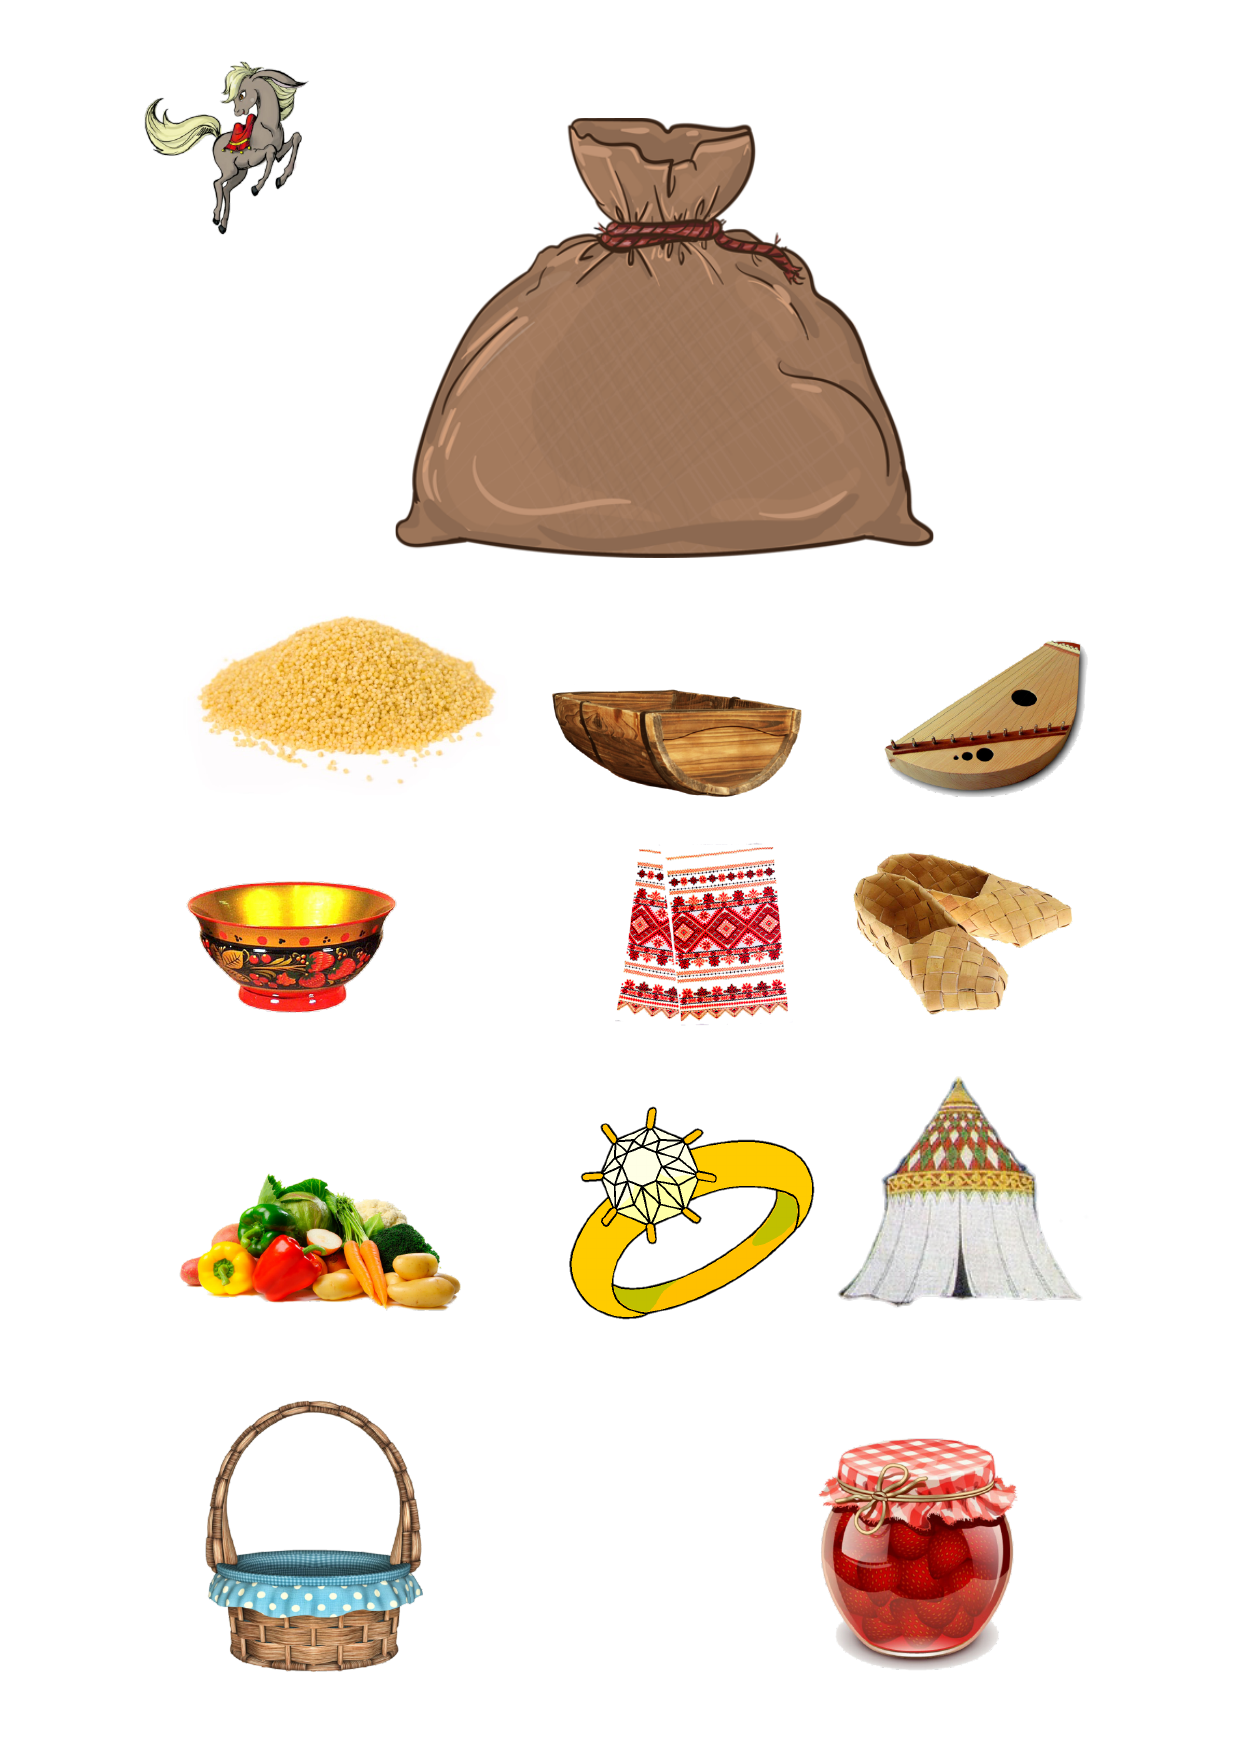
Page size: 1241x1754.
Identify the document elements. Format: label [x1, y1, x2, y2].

picture [832, 840, 1091, 1027]
picture [395, 118, 934, 558]
picture [177, 1169, 461, 1321]
picture [177, 582, 519, 810]
picture [177, 864, 403, 1027]
picture [545, 673, 805, 810]
picture [608, 834, 793, 1027]
picture [123, 12, 342, 274]
picture [567, 1051, 1108, 1321]
picture [792, 1426, 1044, 1674]
picture [177, 1398, 453, 1674]
picture [871, 627, 1100, 810]
